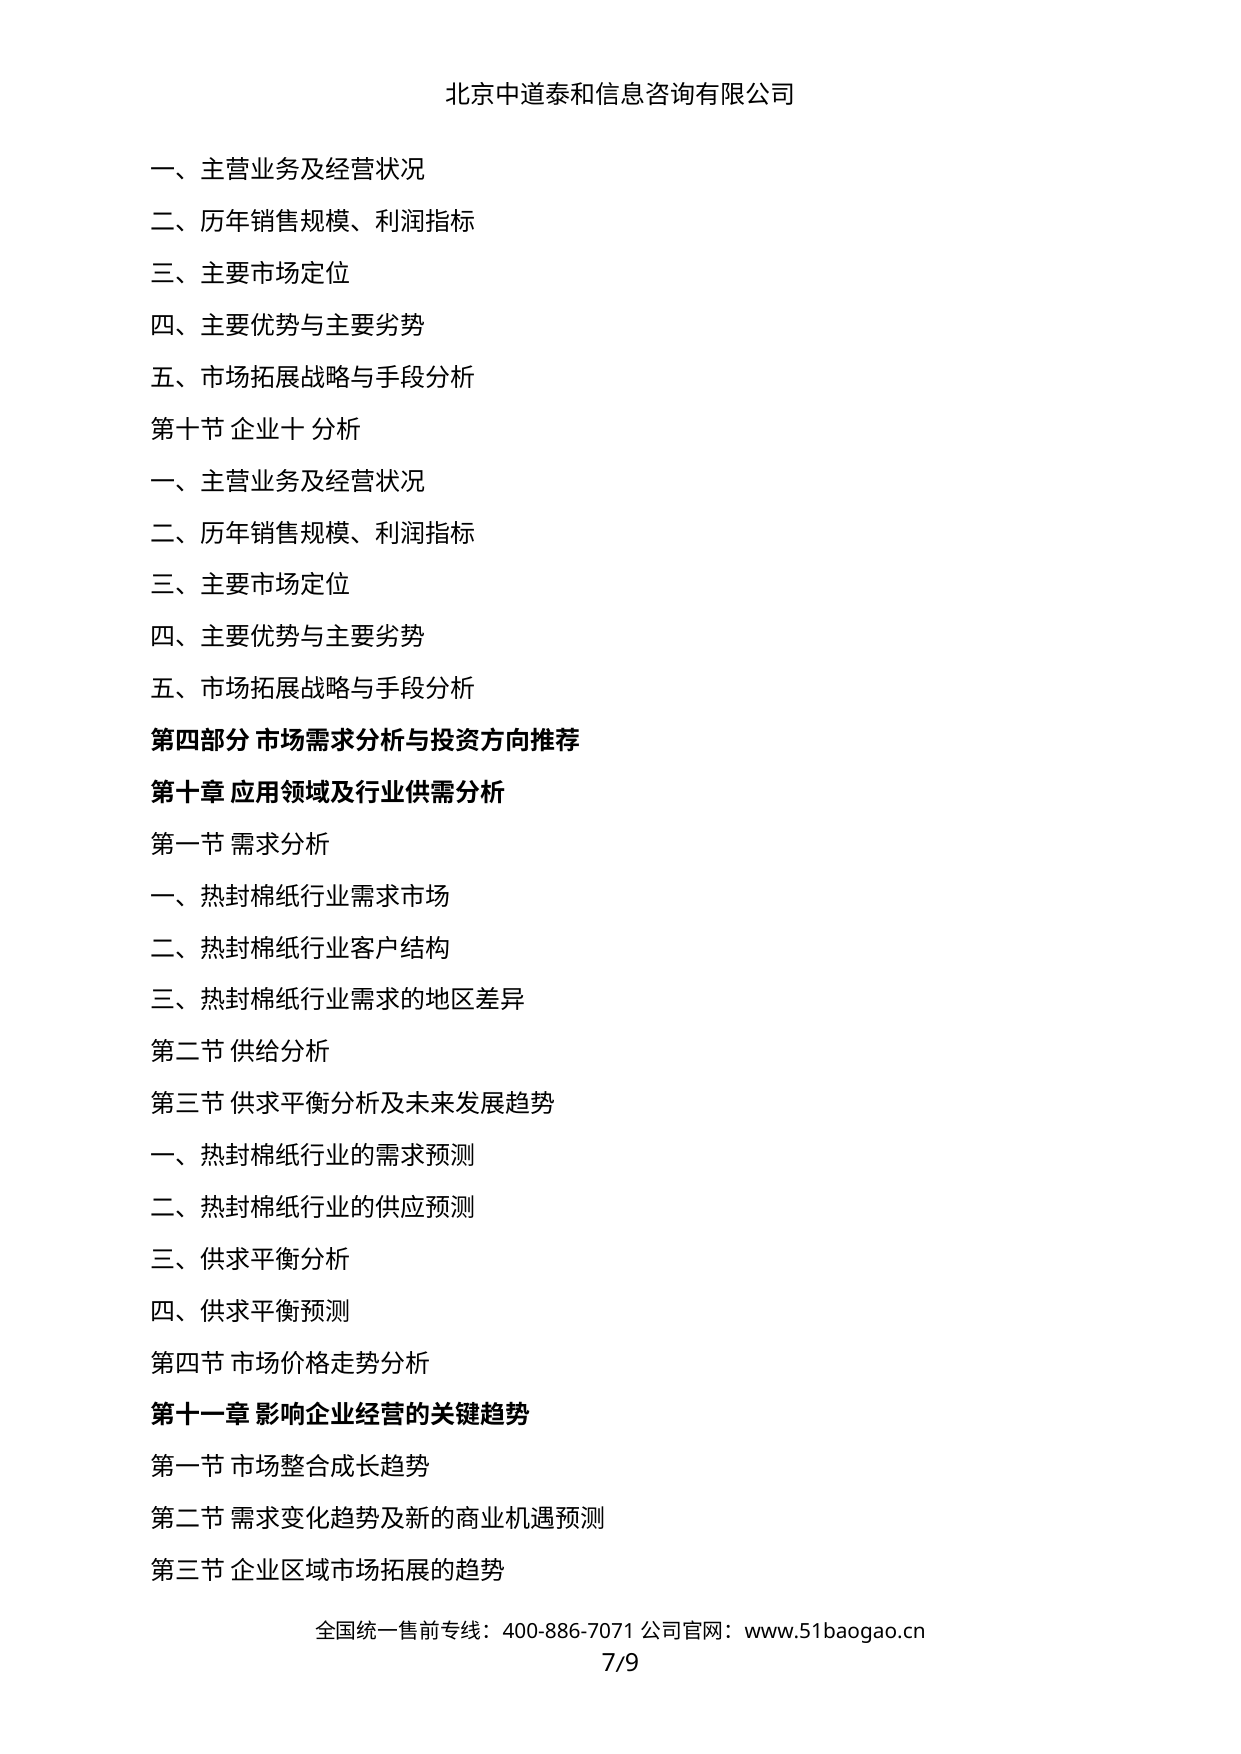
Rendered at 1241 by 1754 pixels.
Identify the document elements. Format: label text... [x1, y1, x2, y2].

text 一、热封棉纸行业需求市场 [150, 876, 1090, 912]
text 三、主要市场定位 [150, 254, 1090, 290]
text 一、热封棉纸行业的需求预测 [150, 1136, 1090, 1172]
text 第一节 需求分析 [150, 824, 1090, 861]
text 三、主要市场定位 [150, 565, 1090, 601]
text 第四节 市场价格走势分析 [150, 1343, 1090, 1379]
text 二、热封棉纸行业的供应预测 [150, 1187, 1090, 1224]
text 二、历年销售规模、利润指标 [150, 202, 1090, 238]
text 第三节 供求平衡分析及未来发展趋势 [150, 1084, 1090, 1120]
text 二、历年销售规模、利润指标 [150, 513, 1090, 549]
text 三、热封棉纸行业需求的地区差异 [150, 980, 1090, 1016]
text 第十节 企业十 分析 [150, 409, 1090, 446]
text 第四部分 市场需求分析与投资方向推荐 [150, 721, 1090, 757]
text 一、主营业务及经营状况 [150, 461, 1090, 497]
text 第二节 需求变化趋势及新的商业机遇预测 [150, 1499, 1090, 1535]
text 五、市场拓展战略与手段分析 [150, 357, 1090, 394]
text 四、主要优势与主要劣势 [150, 306, 1090, 342]
text 一、主营业务及经营状况 [150, 150, 1090, 186]
text 第一节 市场整合成长趋势 [150, 1447, 1090, 1483]
text 第十一章 影响企业经营的关键趋势 [150, 1395, 1090, 1431]
text 二、热封棉纸行业客户结构 [150, 928, 1090, 964]
text 三、供求平衡分析 [150, 1239, 1090, 1276]
text 第三节 企业区域市场拓展的趋势 [150, 1551, 1090, 1587]
text 四、供求平衡预测 [150, 1291, 1090, 1327]
text 第十章 应用领域及行业供需分析 [150, 772, 1090, 809]
text 四、主要优势与主要劣势 [150, 617, 1090, 653]
text 五、市场拓展战略与手段分析 [150, 669, 1090, 705]
text 第二节 供给分析 [150, 1032, 1090, 1068]
